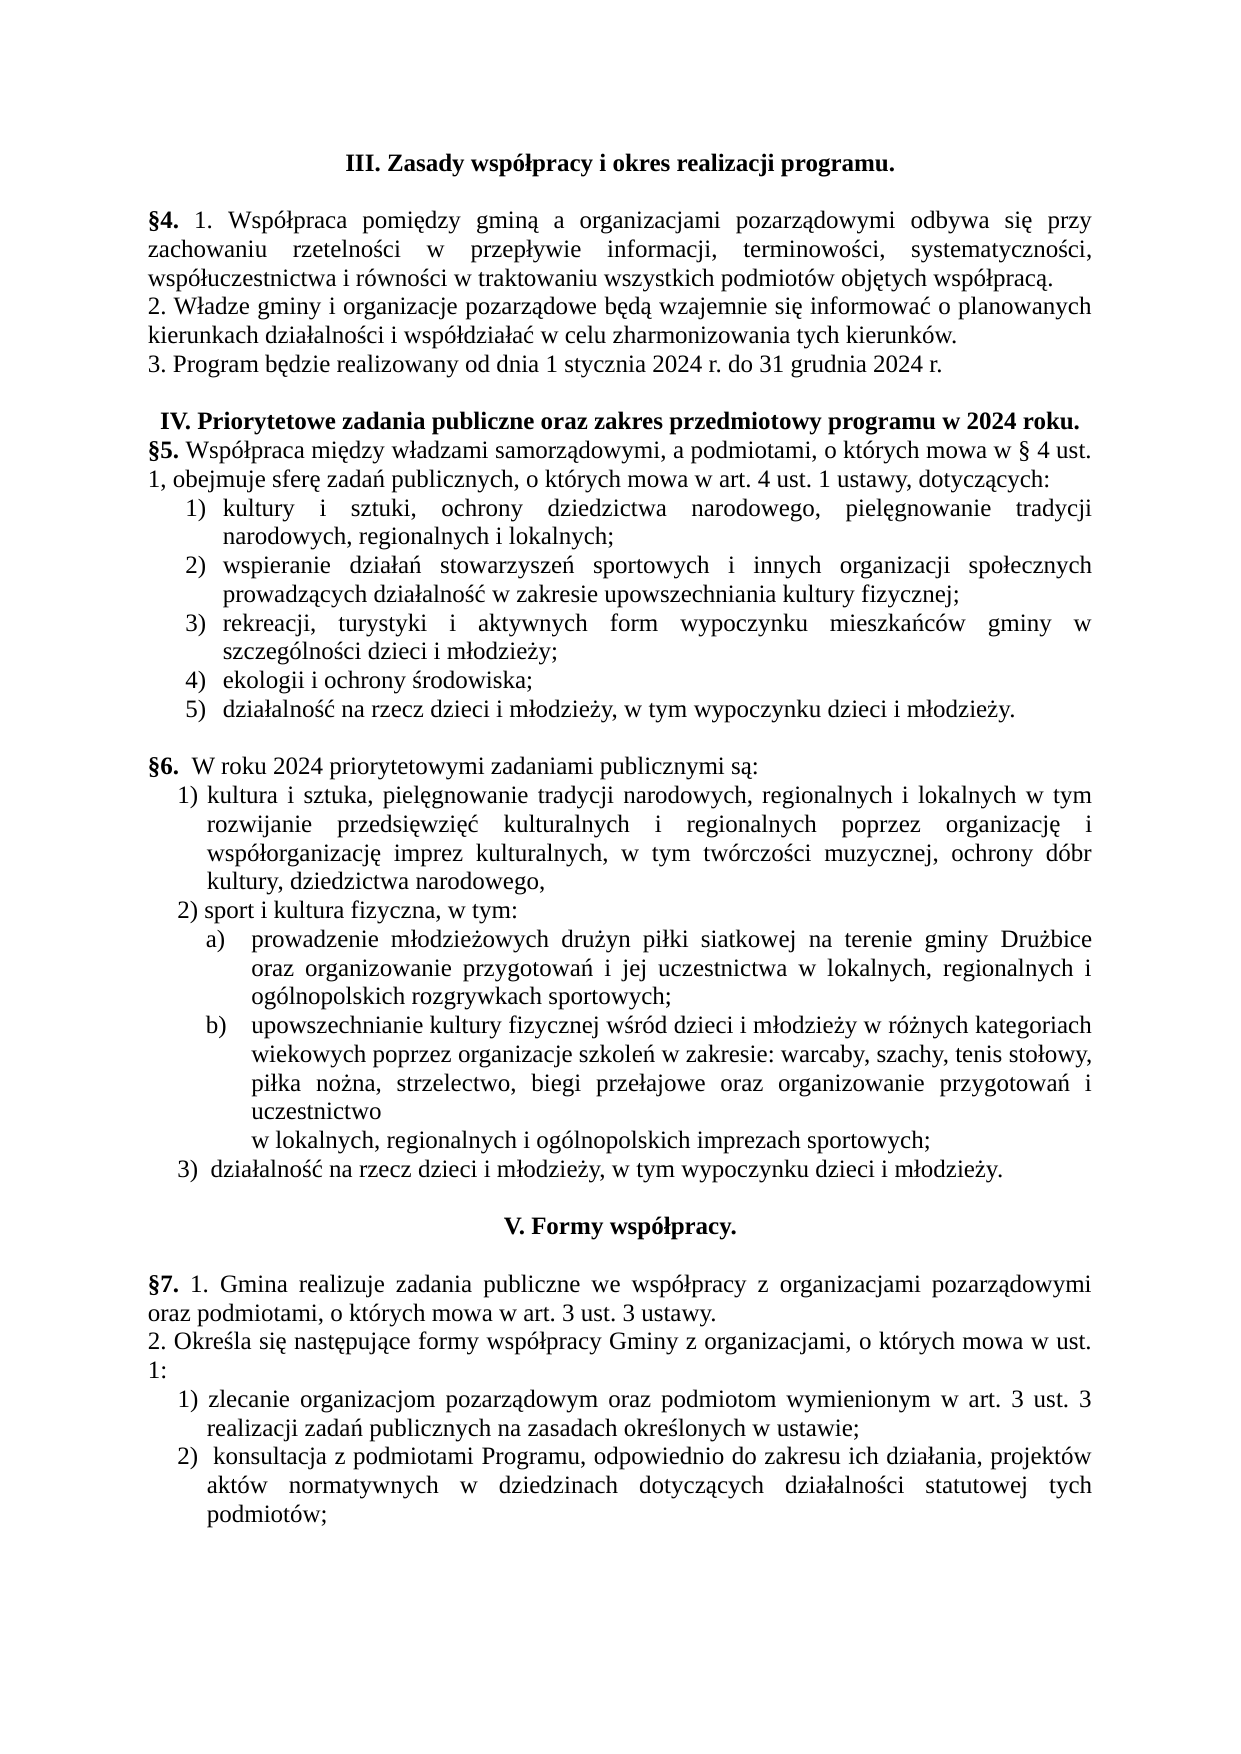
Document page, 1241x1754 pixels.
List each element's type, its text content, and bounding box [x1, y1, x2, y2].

list kultury i sztuki, ochrony dziedzictwa narodowego, pielęgnowanie tradycji narodowych, regionalnych i lokalnych; [185, 493, 1093, 550]
text V. Formy współpracy. [148, 1211, 1093, 1240]
text 1) zlecanie organizacjom pozarządowym oraz podmiotom wymienionym w art. 3 ust. 3 realizacji zadań publicznych na zasadach określonych w ustawie; [177, 1384, 1093, 1441]
text §6. W roku 2024 priorytetowymi zadaniami publicznymi są: [148, 751, 1093, 780]
text 2. Władze gminy i organizacje pozarządowe będą wzajemnie się informować o planowanych kierunkach działalności i współdziałać w celu zharmonizowania tych kierunków. [148, 291, 1093, 349]
text 2) konsultacja z podmiotami Programu, odpowiednio do zakresu ich działania, projektów aktów normatywnych w dziedzinach dotyczących działalności statutowej tych podmiotów; [177, 1441, 1093, 1528]
text 1) kultura i sztuka, pielęgnowanie tradycji narodowych, regionalnych i lokalnych w tym rozwijanie przedsięwzięć kulturalnych i regionalnych poprzez organizację i współorganizację imprez kulturalnych, w tym twórczości muzycznej, ochrony dóbr kultury, dziedzictwa narodowego, [177, 780, 1093, 895]
text §5. Współpraca między władzami samorządowymi, a podmiotami, o których mowa w § 4 ust. 1, obejmuje sferę zadań publicznych, o których mowa w art. 4 ust. 1 ustawy, dotyczących: [148, 435, 1093, 493]
text §7. 1. Gmina realizuje zadania publiczne we współpracy z organizacjami pozarządowymi oraz podmiotami, o których mowa w art. 3 ust. 3 ustawy. [148, 1269, 1093, 1326]
list działalność na rzecz dzieci i młodzieży, w tym wypoczynku dzieci i młodzieży. [185, 694, 1093, 723]
text 3. Program będzie realizowany od dnia 1 stycznia 2024 r. do 31 grudnia 2024 r. [148, 349, 1093, 406]
list prowadzenie młodzieżowych drużyn piłki siatkowej na terenie gminy Drużbice oraz organizowanie przygotowań i jej uczestnictwa w lokalnych, regionalnych i ogólnopolskich rozgrywkach sportowych; [206, 924, 1093, 1010]
list rekreacji, turystyki i aktywnych form wypoczynku mieszkańców gminy w szczególności dzieci i młodzieży; [185, 608, 1093, 665]
text 2. Określa się następujące formy współpracy Gminy z organizacjami, o których mowa w ust. 1: [148, 1326, 1093, 1384]
text IV. Priorytetowe zadania publiczne oraz zakres przedmiotowy programu w 2024 roku. [148, 406, 1093, 435]
text §4. 1. Współpraca pomiędzy gminą a organizacjami pozarządowymi odbywa się przy zachowaniu rzetelności w przepływie informacji, terminowości, systematyczności, współuczestnictwa i równości w traktowaniu wszystkich podmiotów objętych współpracą. [148, 205, 1093, 291]
text III. Zasady współpracy i okres realizacji programu. [148, 148, 1093, 176]
list upowszechnianie kultury fizycznej wśród dzieci i młodzieży w różnych kategoriach wiekowych poprzez organizacje szkoleń w zakresie: warcaby, szachy, tenis stołowy, piłka nożna, strzelectwo, biegi przełajowe oraz organizowanie przygotowań i uczestnictwo w lokalnych, regionalnych i ogólnopolskich imprezach sportowych; [206, 1010, 1093, 1154]
text 2) sport i kultura fizyczna, w tym: [177, 895, 1093, 924]
list wspieranie działań stowarzyszeń sportowych i innych organizacji społecznych prowadzących działalność w zakresie upowszechniania kultury fizycznej; [185, 550, 1093, 608]
text 3) działalność na rzecz dzieci i młodzieży, w tym wypoczynku dzieci i młodzieży. [177, 1154, 1093, 1183]
list ekologii i ochrony środowiska; [185, 665, 1093, 694]
